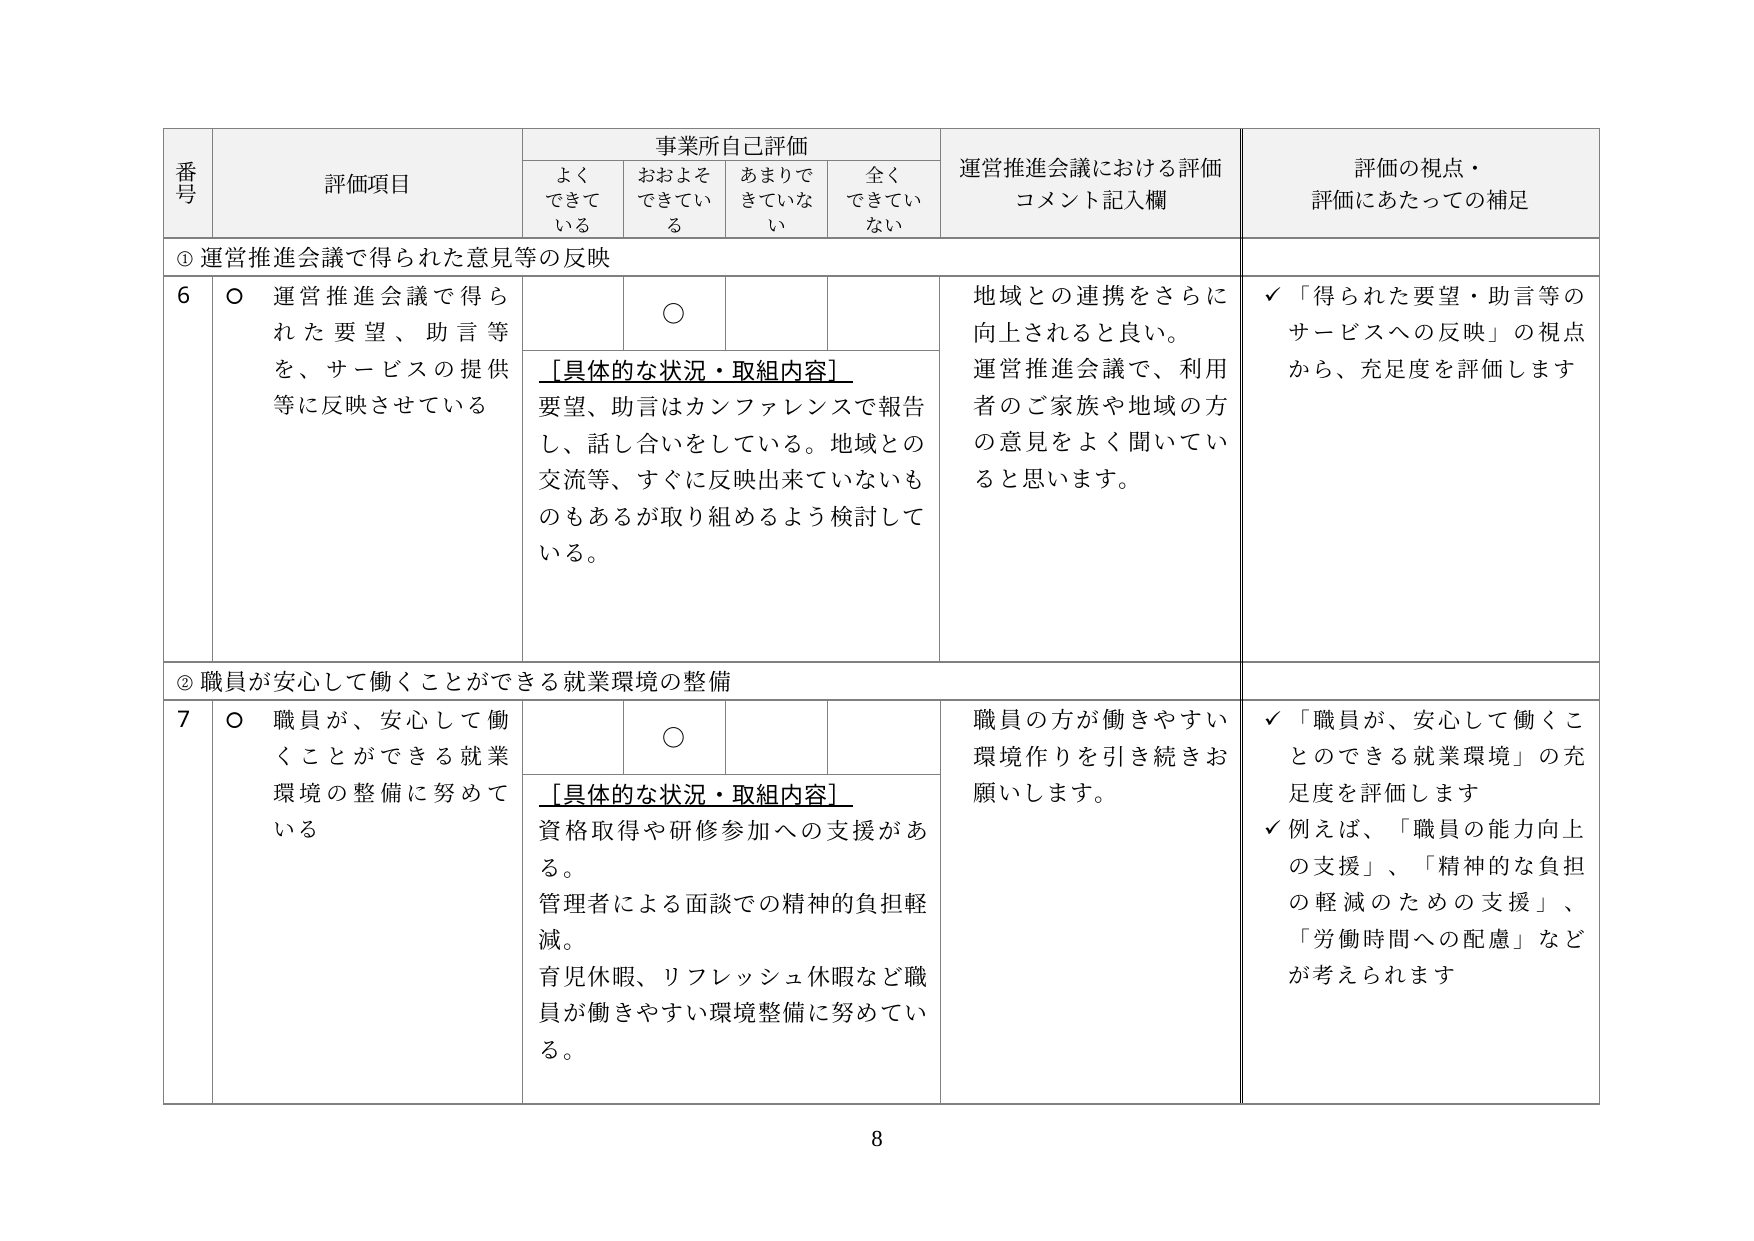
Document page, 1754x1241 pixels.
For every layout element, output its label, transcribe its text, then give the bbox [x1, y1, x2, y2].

table_cell [523, 701, 623, 773]
table_cell 7 [164, 701, 212, 1103]
table_cell よく できて いる [523, 161, 623, 237]
table_cell 職員が、安心して働くことができる就業環境の整備に努めている [213, 701, 522, 1103]
table_cell [1243, 239, 1599, 275]
table_cell [726, 277, 827, 349]
table_cell 地域との連携をさらに向上されると良い。 運営推進会議で、利用者のご家族や地域の方の意見をよく聞いていると思います。 [940, 277, 1240, 661]
table_cell 〇 [624, 277, 725, 349]
table_cell あまりできていない [726, 161, 827, 237]
table_cell 「職員が、安心して働くことのできる就業環境」の充足度を評価します 例えば、「職員の能力向上の支援」、「精神的な負担の軽減のための支援」、「労働時間への配慮」などが考えられます [1243, 701, 1599, 1103]
table_cell ① 運営推進会議で得られた意見等の反映 [164, 239, 1240, 275]
table_cell [828, 701, 940, 773]
table_header 評価項目 [213, 129, 522, 237]
table_cell [1243, 663, 1599, 699]
table_cell 運営推進会議で得られた要望、助言等を、サービスの提供等に反映させている [213, 277, 522, 661]
table_cell 6 [164, 277, 212, 661]
table_cell おおよそ できている [624, 161, 725, 237]
table_cell 職員の方が働きやすい環境作りを引き続きお願いします。 [941, 701, 1240, 1103]
table_cell ② 職員が安心して働くことができる就業環境の整備 [164, 663, 1240, 699]
table_cell [523, 277, 623, 349]
table_cell 「得られた要望・助言等のサービスへの反映」の視点から、充足度を評価します [1243, 277, 1599, 661]
table_header 番号 [164, 129, 212, 237]
table_header 運営推進会議における評価 コメント記入欄 [941, 129, 1240, 237]
table_cell ［具体的な状況・取組内容］ 資格取得や研修参加への支援がある。 管理者による面談での精神的負担軽減。 育児休暇、リフレッシュ休暇など職員が働きやすい環境整備に努めている。 [523, 775, 940, 1103]
table_cell [828, 277, 939, 349]
table_cell ［具体的な状況・取組内容］ 要望、助言はカンファレンスで報告し、話し合いをしている。地域との交流等、すぐに反映出来ていないものもあるが取り組めるよう検討している。 [523, 351, 939, 661]
table_cell 〇 [624, 701, 725, 773]
table_cell 全く できていない [828, 161, 940, 237]
table_header 評価の視点・ 評価にあたっての補足 [1243, 129, 1599, 237]
table_cell [726, 701, 827, 773]
table_header 事業所自己評価 [523, 129, 940, 160]
